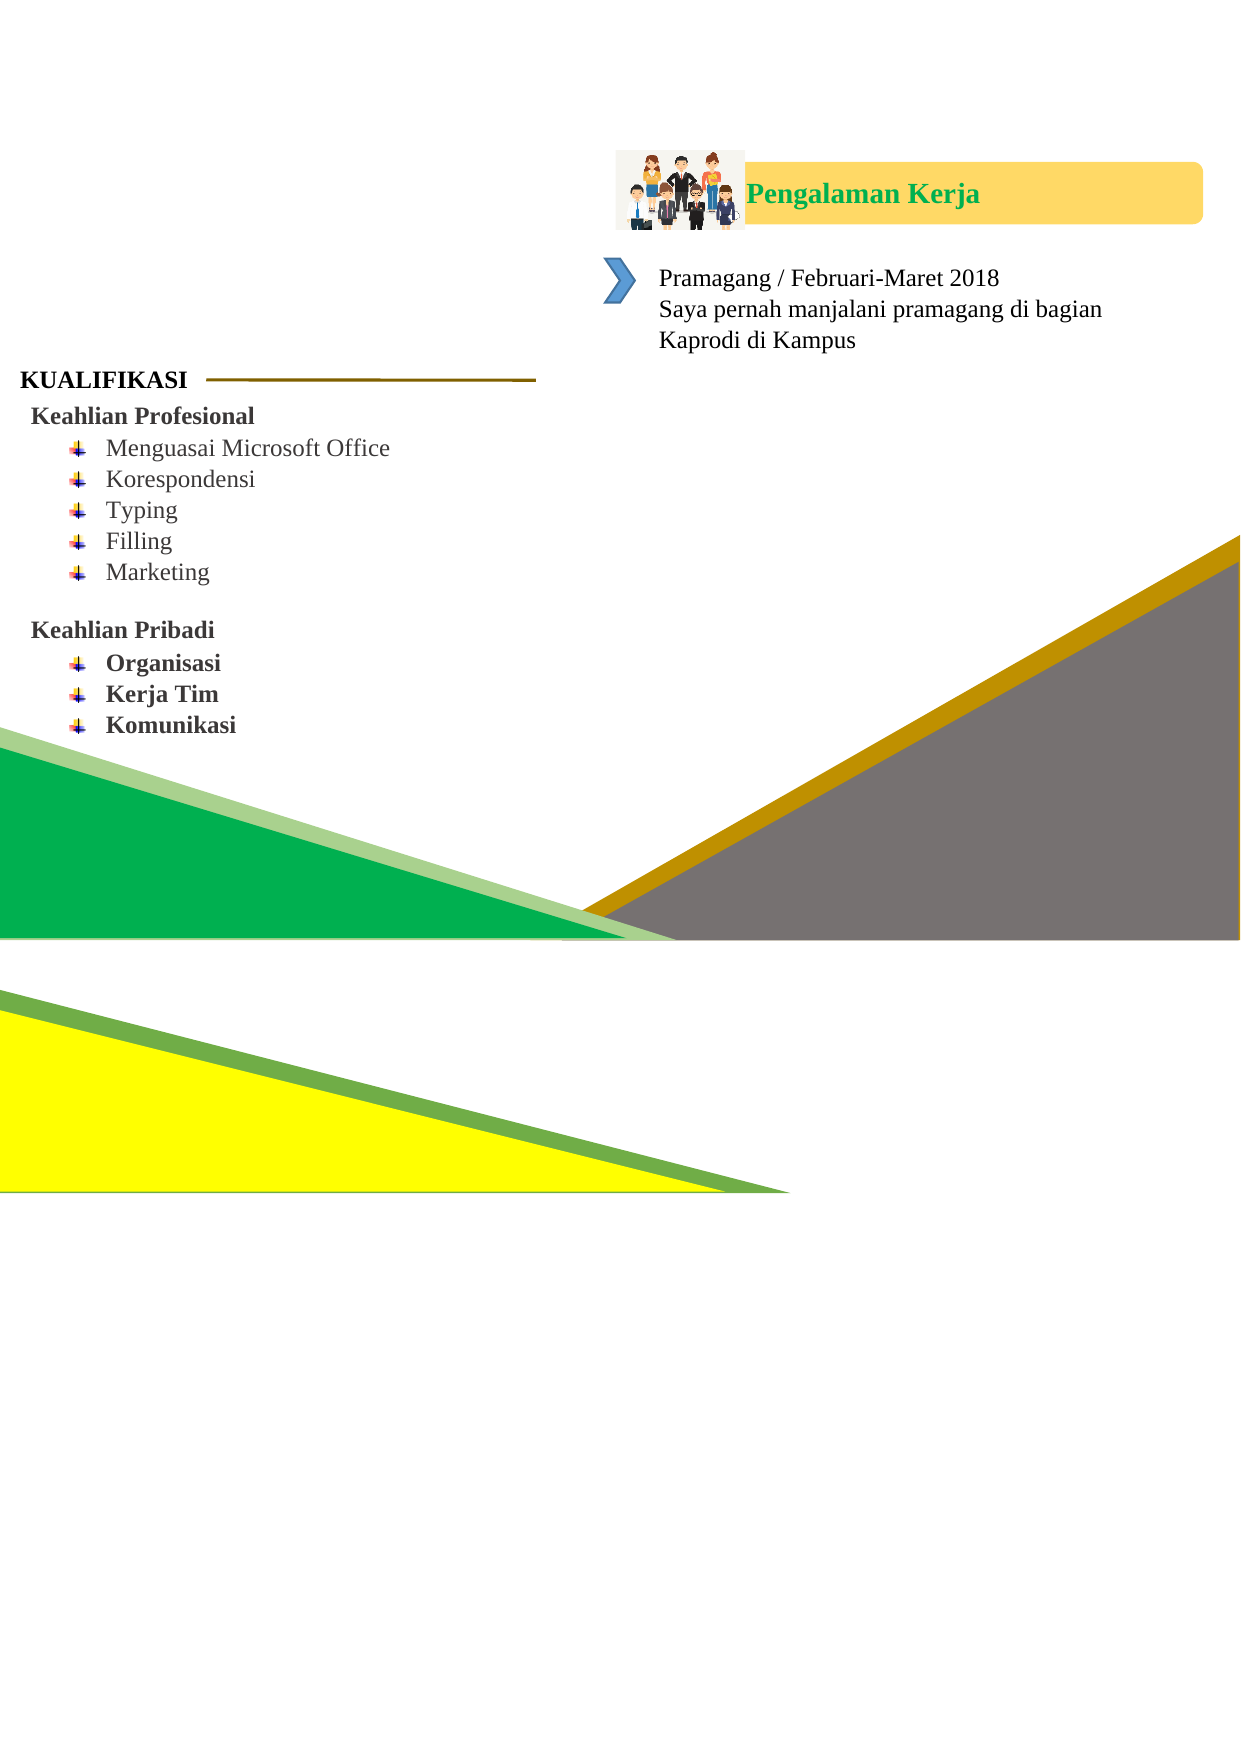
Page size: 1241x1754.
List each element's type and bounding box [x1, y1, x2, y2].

picture [69, 717, 86, 734]
picture [69, 564, 86, 581]
picture [69, 470, 86, 488]
picture [69, 439, 86, 457]
picture [69, 501, 86, 519]
picture [615, 150, 746, 230]
picture [69, 655, 86, 672]
picture [69, 533, 86, 550]
picture [69, 686, 86, 703]
